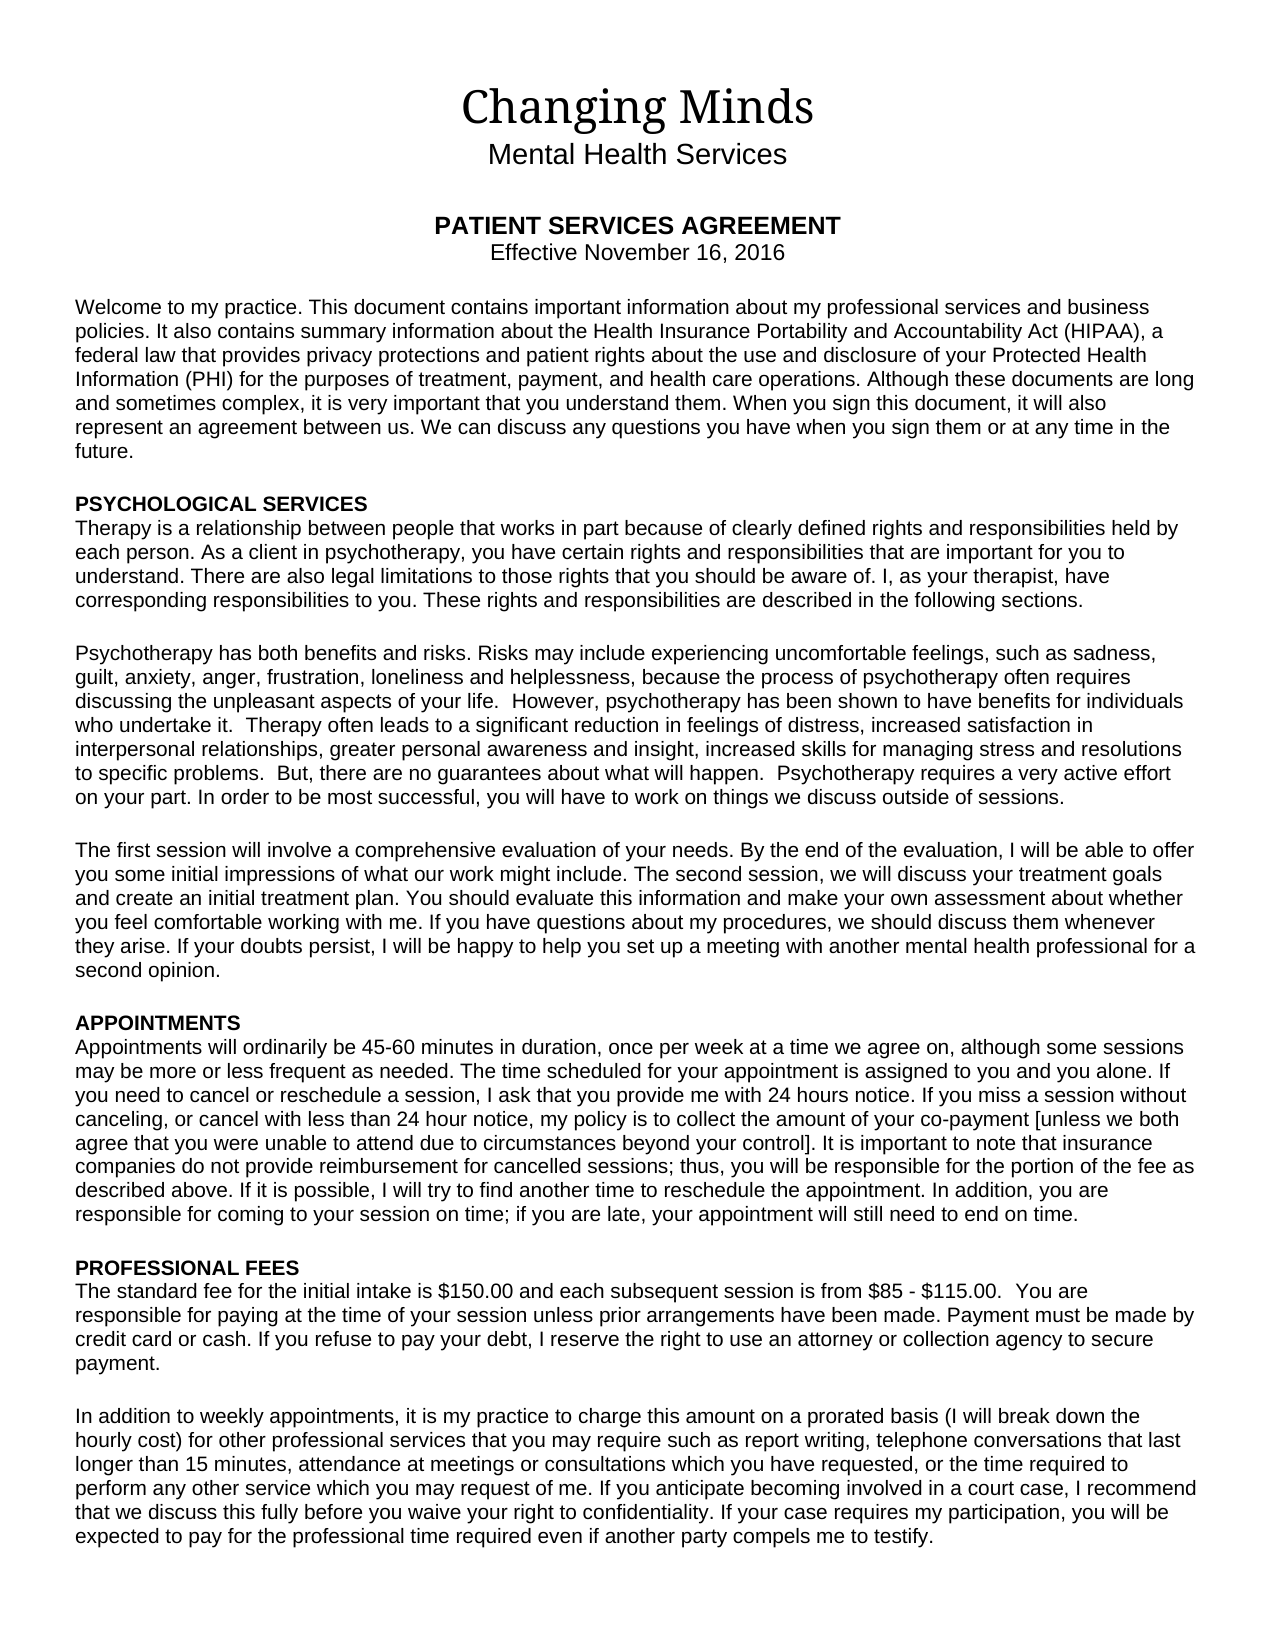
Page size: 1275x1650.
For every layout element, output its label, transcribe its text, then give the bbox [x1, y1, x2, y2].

text PROFESSIONAL FEES The standard fee for the initial intake is $150.00 and each subsequent session is from $85 - $115.00. You are responsible for paying at the time of your session unless prior arrangements have been made. Payment must be made by credit card or cash. If you refuse to pay your debt, I reserve the right to use an attorney or collection agency to secure payment. [75, 1255, 1200, 1375]
text PSYCHOLOGICAL SERVICES Therapy is a relationship between people that works in part because of clearly defined rights and responsibilities held by each person. As a client in psychotherapy, you have certain rights and responsibilities that are important for you to understand. There are also legal limitations to those rights that you should be aware of. I, as your therapist, have corresponding responsibilities to you. These rights and responsibilities are described in the following sections. [75, 492, 1200, 612]
text Welcome to my practice. This document contains important information about my professional services and business policies. It also contains summary information about the Health Insurance Portability and Accountability Act (HIPAA), a federal law that provides privacy protections and patient rights about the use and disclosure of your Protected Health Information (PHI) for the purposes of treatment, payment, and health care operations. Although these documents are long and sometimes complex, it is very important that you understand them. When you sign this document, it will also represent an agreement between us. We can discuss any questions you have when you sign them or at any time in the future. [75, 295, 1200, 463]
text In addition to weekly appointments, it is my practice to charge this amount on a prorated basis (I will break down the hourly cost) for other professional services that you may require such as report writing, telephone conversations that last longer than 15 minutes, attendance at meetings or consultations which you have requested, or the time required to perform any other service which you may request of me. If you anticipate becoming involved in a court case, I recommend that we discuss this fully before you waive your right to confidentiality. If your case requires my participation, you will be expected to pay for the professional time required even if another party compels me to testify. [75, 1404, 1200, 1548]
text Mental Health Services [75, 137, 1200, 171]
text PATIENT SERVICES AGREEMENT [75, 211, 1200, 239]
text Effective November 16, 2016 [75, 239, 1200, 266]
text APPOINTMENTS Appointments will ordinarily be 45-60 minutes in duration, once per week at a time we agree on, although some sessions may be more or less frequent as needed. The time scheduled for your appointment is assigned to you and you alone. If you need to cancel or reschedule a session, I ask that you provide me with 24 hours notice. If you miss a session without canceling, or cancel with less than 24 hour notice, my policy is to collect the amount of your co-payment [unless we both agree that you were unable to attend due to circumstances beyond your control]. It is important to note that insurance companies do not provide reimbursement for cancelled sessions; thus, you will be responsible for the portion of the fee as described above. If it is possible, I will try to find another time to reschedule the appointment. In addition, you are responsible for coming to your session on time; if you are late, your appointment will still need to end on time. [75, 1011, 1200, 1226]
text Psychotherapy has both benefits and risks. Risks may include experiencing uncomfortable feelings, such as sadness, guilt, anxiety, anger, frustration, loneliness and helplessness, because the process of psychotherapy often requires discussing the unpleasant aspects of your life. However, psychotherapy has been shown to have benefits for individuals who undertake it. Therapy often leads to a significant reduction in feelings of distress, increased satisfaction in interpersonal relationships, greater personal awareness and insight, increased skills for managing stress and resolutions to specific problems. But, there are no guarantees about what will happen. Psychotherapy requires a very active effort on your part. In order to be most successful, you will have to work on things we discuss outside of sessions. [75, 641, 1200, 808]
text Changing Minds [75, 75, 1200, 137]
text The first session will involve a comprehensive evaluation of your needs. By the end of the evaluation, I will be able to offer you some initial impressions of what our work might include. The second session, we will discuss your treatment goals and create an initial treatment plan. You should evaluate this information and make your own assessment about whether you feel comfortable working with me. If you have questions about my procedures, we should discuss them whenever they arise. If your doubts persist, I will be happy to help you set up a meeting with another mental health professional for a second opinion. [75, 838, 1200, 981]
